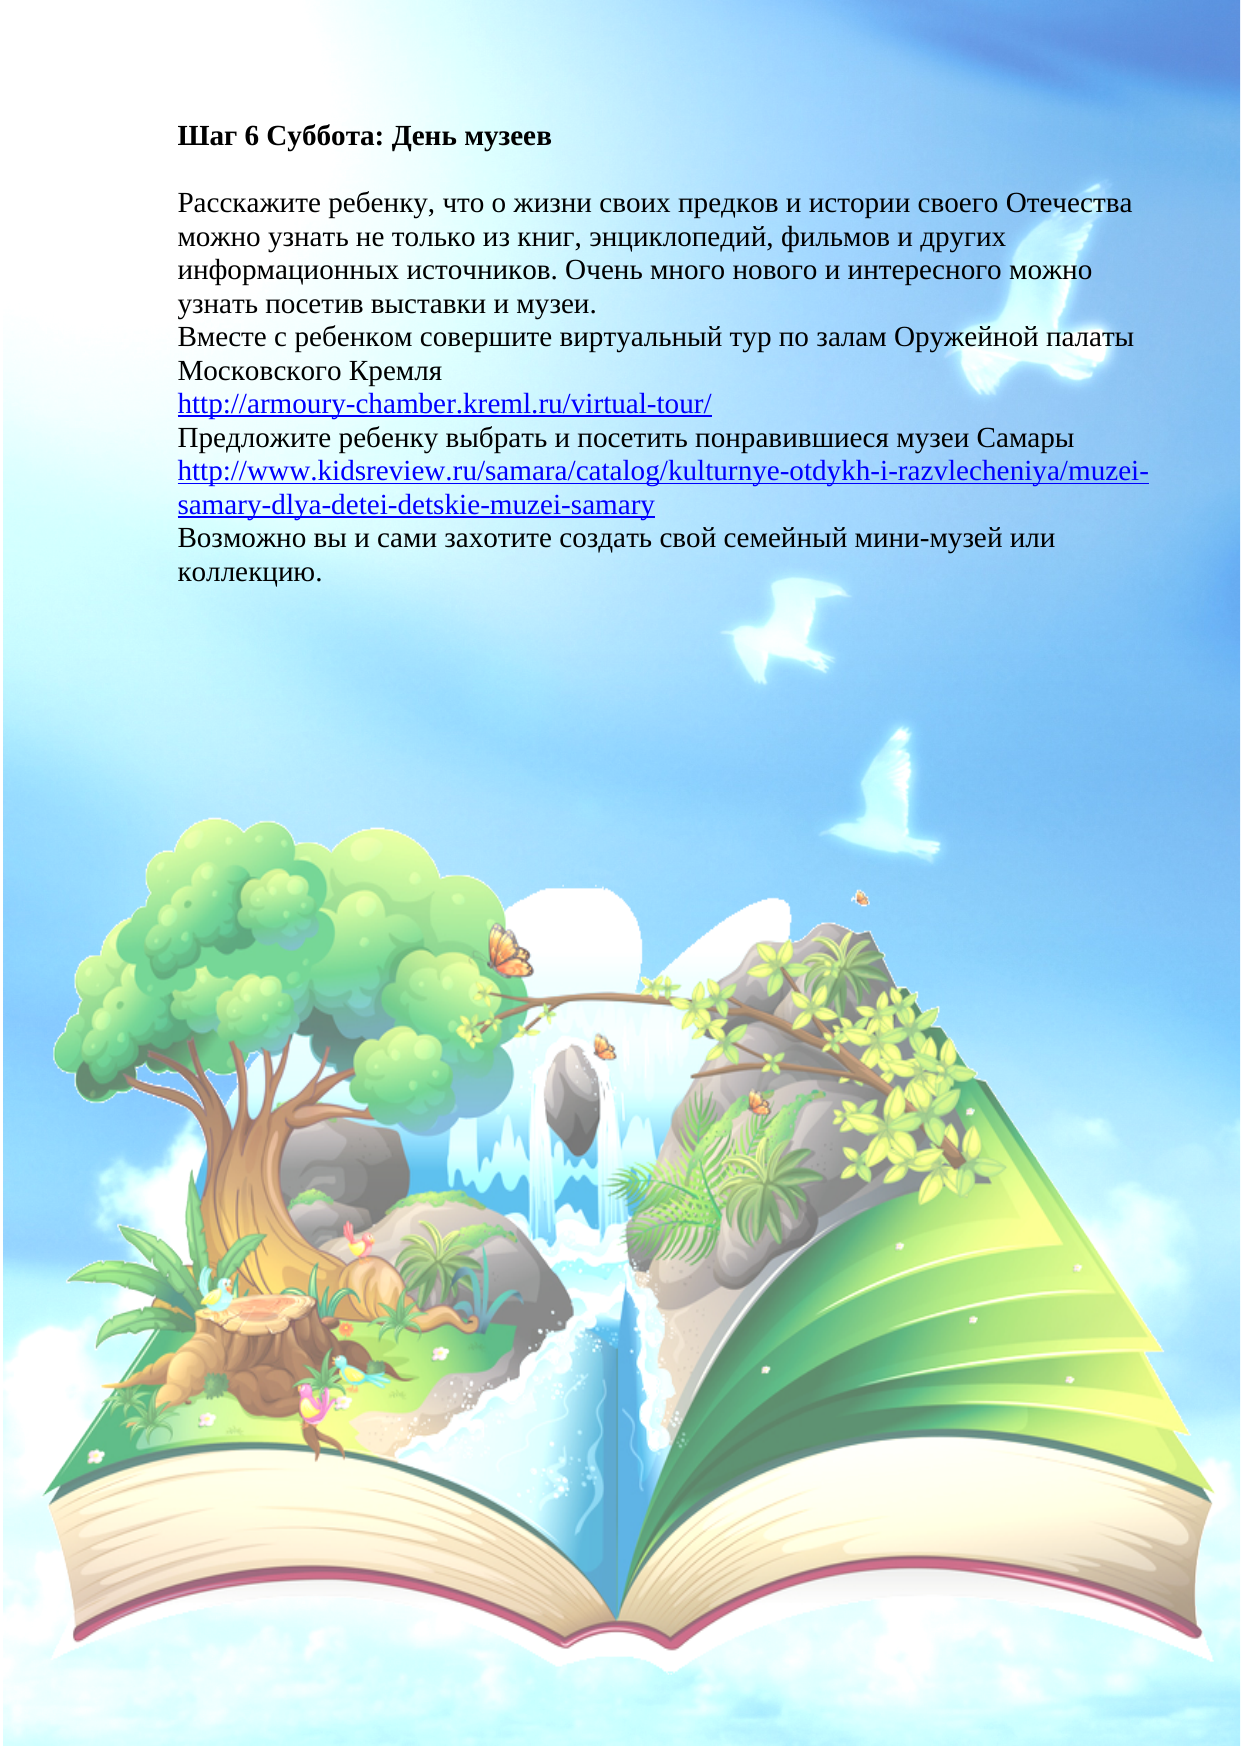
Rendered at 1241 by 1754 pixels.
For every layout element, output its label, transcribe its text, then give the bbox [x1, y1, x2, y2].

text Предложите ребенку выбрать и посетить понравившиеся музеи Самары [177, 420, 1152, 453]
text Возможно вы и сами захотите создать свой семейный мини-музей или коллекцию. [177, 521, 1152, 588]
text http://armoury-chamber.kreml.ru/virtual-tour/ [177, 386, 1152, 420]
text Расскажите ребенку, что о жизни своих предков и истории своего Отечества можно узнать не только из книг, энциклопедий, фильмов и других информационных источников. Очень много нового и интересного можно узнать посетив выставки и музеи. [177, 185, 1152, 319]
text Вместе с ребенком совершите виртуальный тур по залам Оружейной палаты Московского Кремля [177, 319, 1152, 386]
text http://www.kidsreview.ru/samara/catalog/kulturnye-otdykh-i-razvlecheniya/muzei-samary-dlya-detei-detskie-muzei-samary [177, 453, 1152, 521]
text Шаг 6 Суббота: День музеев [177, 118, 1152, 152]
